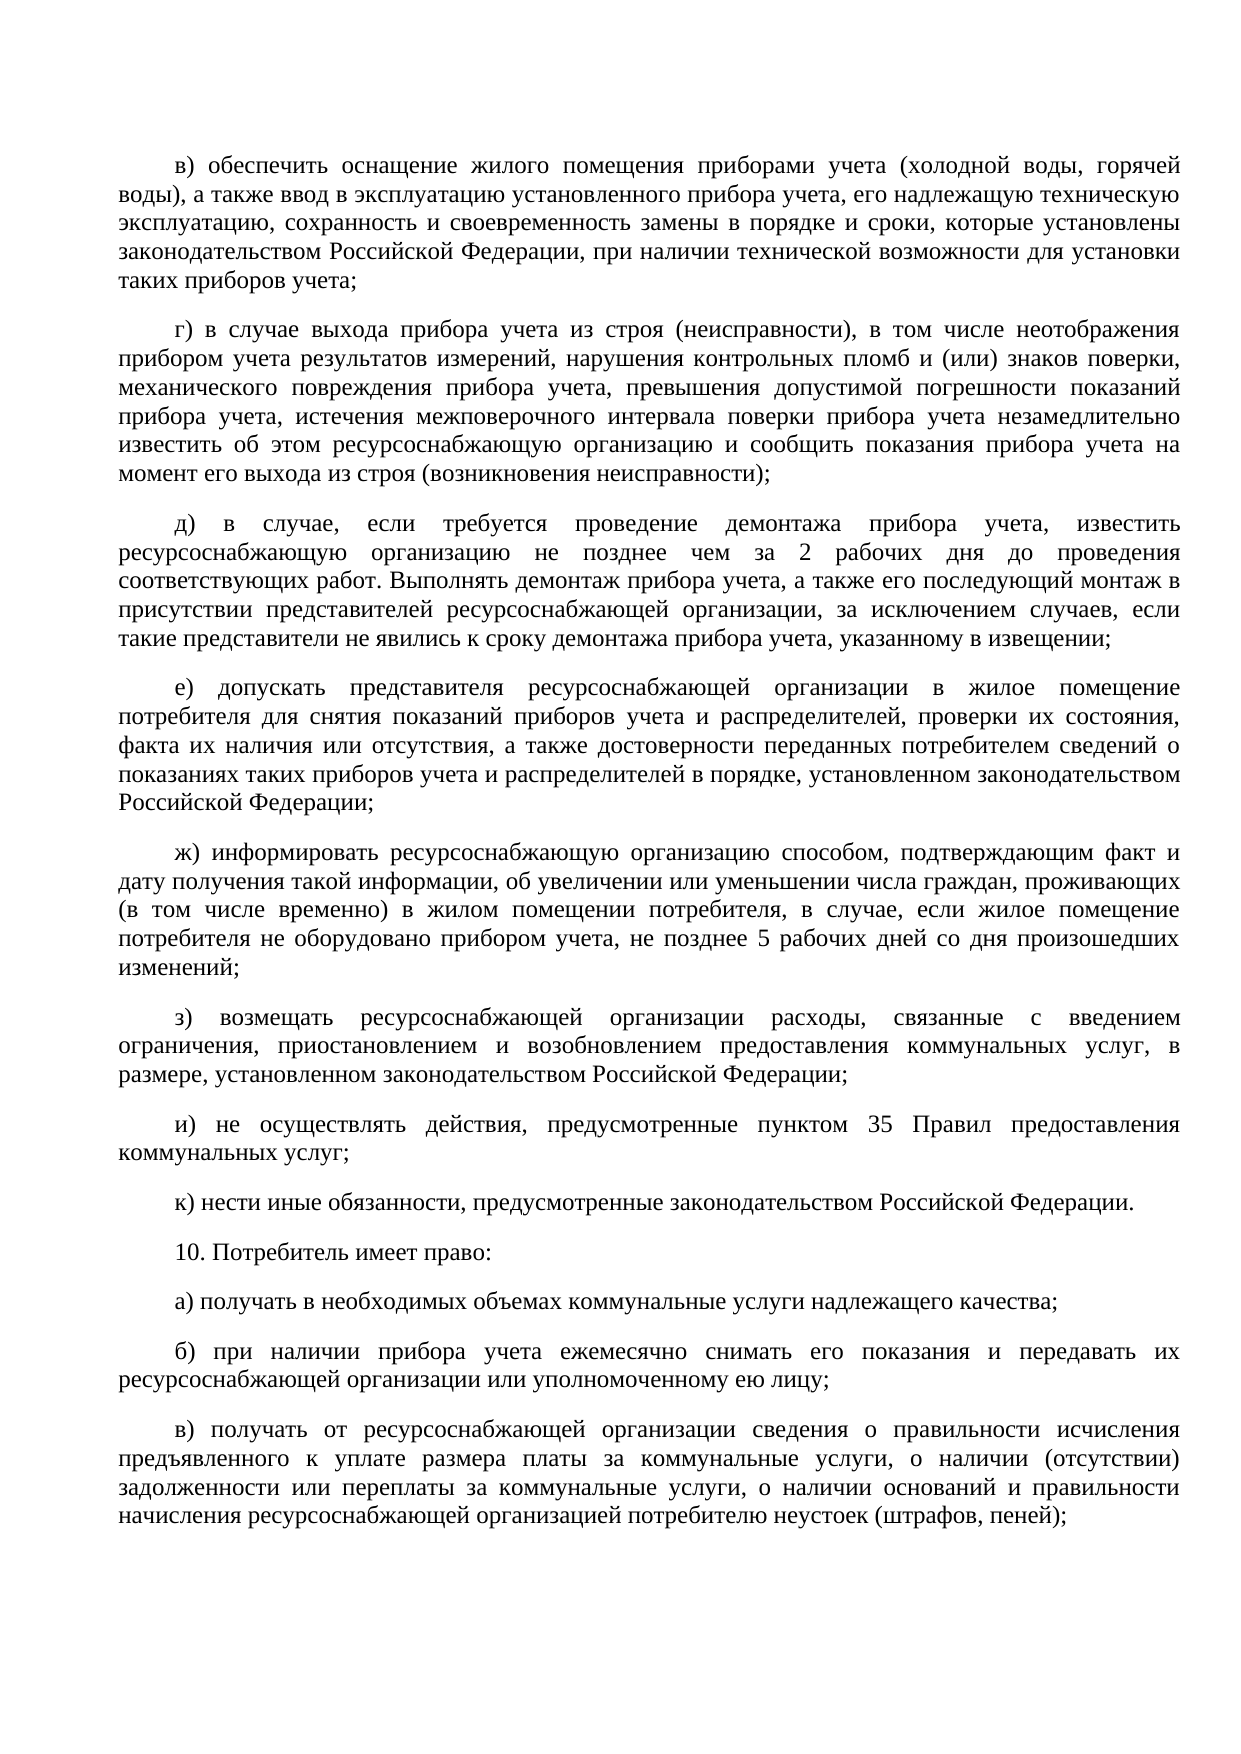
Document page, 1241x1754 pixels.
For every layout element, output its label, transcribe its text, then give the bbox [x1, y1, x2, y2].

text ж) информировать ресурсоснабжающую организацию способом, подтверждающим факт и дату получения такой информации, об увеличении или уменьшении числа граждан, проживающих (в том числе временно) в жилом помещении потребителя, в случае, если жилое помещение потребителя не оборудовано прибором учета, не позднее 5 рабочих дней со дня произошедших изменений; [118, 837, 1181, 981]
text 10. Потребитель имеет право: [118, 1237, 1181, 1265]
text в) получать от ресурсоснабжающей организации сведения о правильности исчисления предъявленного к уплате размера платы за коммунальные услуги, о наличии (отсутствии) задолженности или переплаты за коммунальные услуги, о наличии оснований и правильности начисления ресурсоснабжающей организацией потребителю неустоек (штрафов, пеней); [118, 1414, 1181, 1529]
text з) возмещать ресурсоснабжающей организации расходы, связанные с введением ограничения, приостановлением и возобновлением предоставления коммунальных услуг, в размере, установленном законодательством Российской Федерации; [118, 1002, 1181, 1088]
text и) не осуществлять действия, предусмотренные пунктом 35 Правил предоставления коммунальных услуг; [118, 1109, 1181, 1166]
text г) в случае выхода прибора учета из строя (неисправности), в том числе неотображения прибором учета результатов измерений, нарушения контрольных пломб и (или) знаков поверки, механического повреждения прибора учета, превышения допустимой погрешности показаний прибора учета, истечения межповерочного интервала поверки прибора учета незамедлительно известить об этом ресурсоснабжающую организацию и сообщить показания прибора учета на момент его выхода из строя (возникновения неисправности); [118, 314, 1181, 487]
text к) нести иные обязанности, предусмотренные законодательством Российской Федерации. [118, 1187, 1181, 1216]
text б) при наличии прибора учета ежемесячно снимать его показания и передавать их ресурсоснабжающей организации или уполномоченному ею лицу; [118, 1336, 1181, 1393]
text а) получать в необходимых объемах коммунальные услуги надлежащего качества; [118, 1286, 1181, 1315]
text д) в случае, если требуется проведение демонтажа прибора учета, известить ресурсоснабжающую организацию не позднее чем за 2 рабочих дня до проведения соответствующих работ. Выполнять демонтаж прибора учета, а также его последующий монтаж в присутствии представителей ресурсоснабжающей организации, за исключением случаев, если такие представители не явились к сроку демонтажа прибора учета, указанному в извещении; [118, 508, 1181, 652]
text в) обеспечить оснащение жилого помещения приборами учета (холодной воды, горячей воды), а также ввод в эксплуатацию установленного прибора учета, его надлежащую техническую эксплуатацию, сохранность и своевременность замены в порядке и сроки, которые установлены законодательством Российской Федерации, при наличии технической возможности для установки таких приборов учета; [118, 150, 1181, 294]
text е) допускать представителя ресурсоснабжающей организации в жилое помещение потребителя для снятия показаний приборов учета и распределителей, проверки их состояния, факта их наличия или отсутствия, а также достоверности переданных потребителем сведений о показаниях таких приборов учета и распределителей в порядке, установленном законодательством Российской Федерации; [118, 672, 1181, 816]
